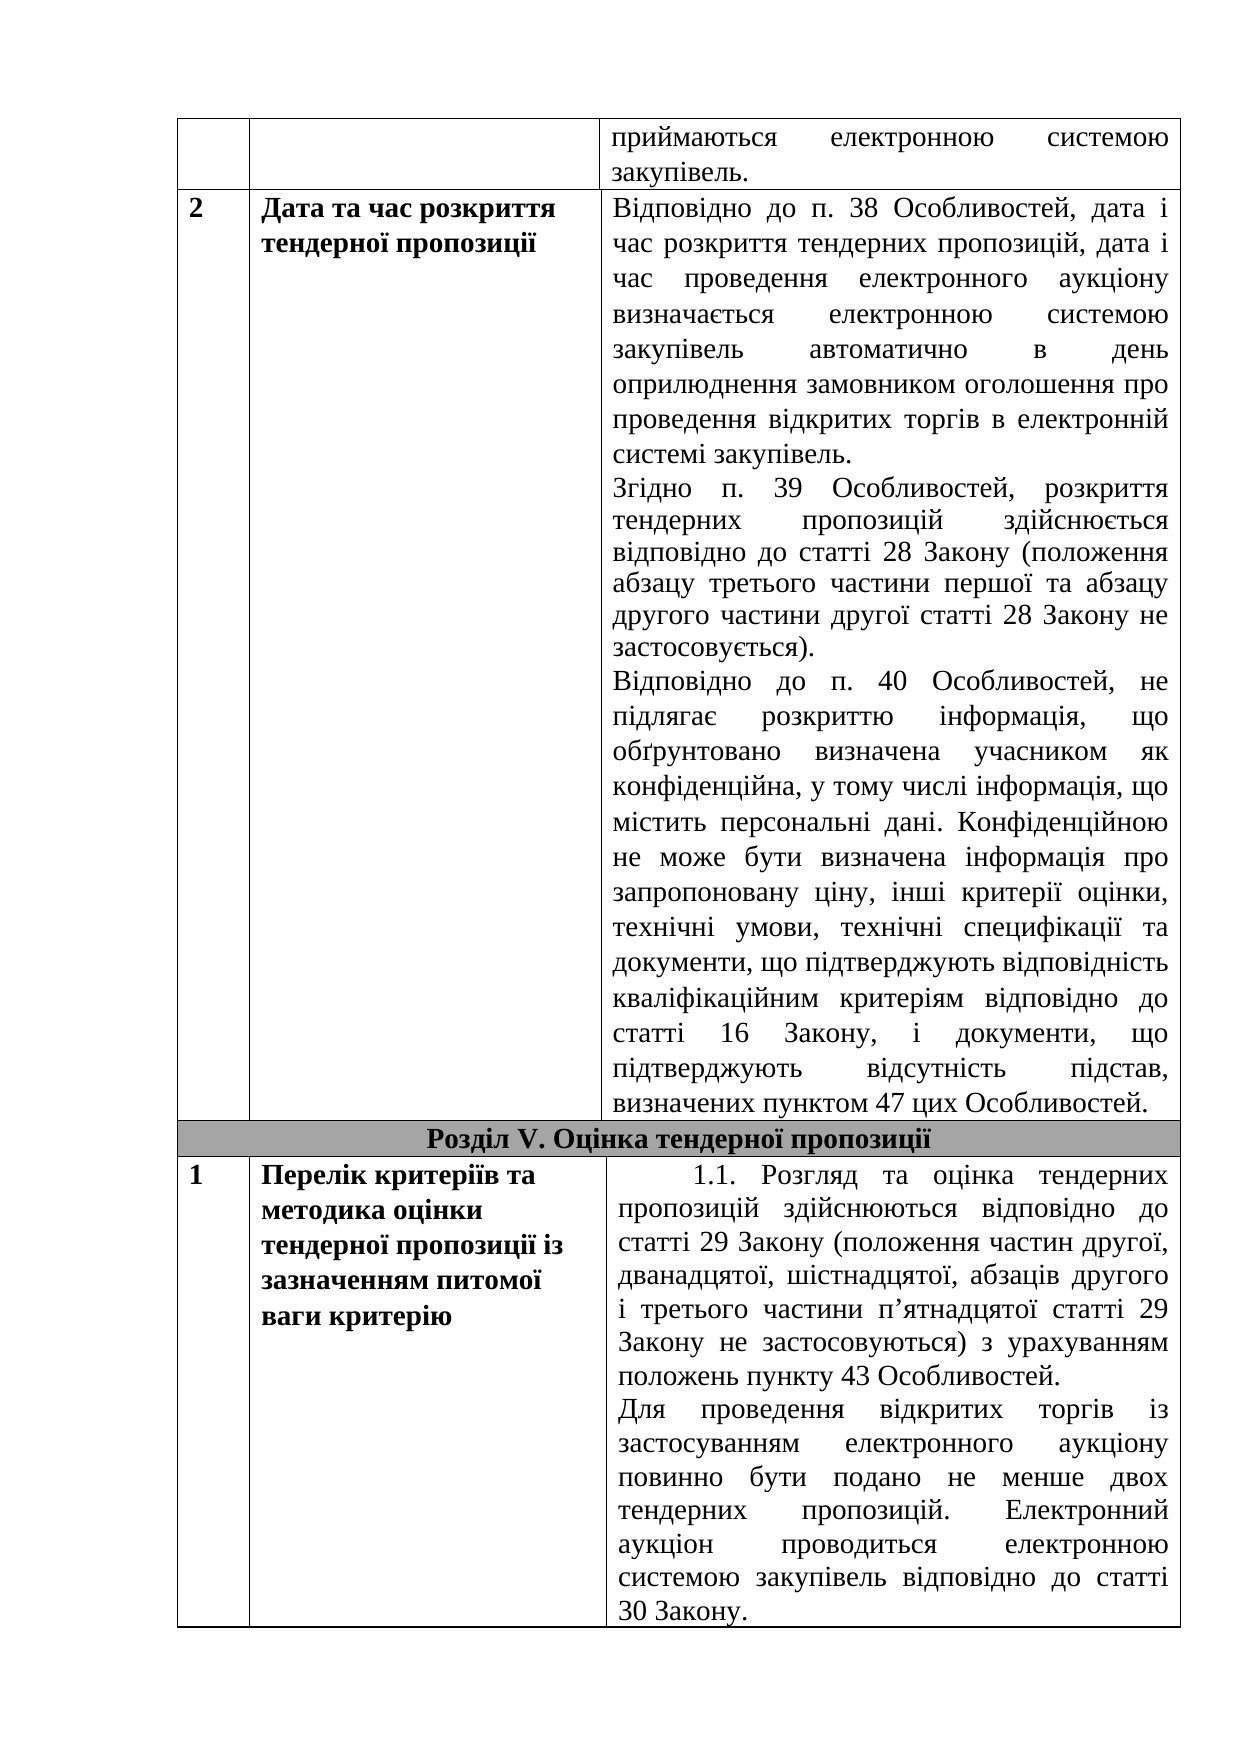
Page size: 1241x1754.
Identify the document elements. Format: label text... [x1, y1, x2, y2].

table_cell Розділ V. Оцінка тендерної пропозиції [178, 1121, 1180, 1156]
table_cell 1 [178, 119, 249, 189]
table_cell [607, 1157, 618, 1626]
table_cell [250, 119, 599, 189]
table_cell 2 [178, 190, 249, 1120]
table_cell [250, 1157, 606, 1626]
table_cell Дата та час розкриття тендерної пропозиції [250, 190, 601, 1120]
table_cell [600, 119, 1180, 189]
table_cell Відповідно до п. 38 Особливостей, дата і час розкриття тендерних пропозицій, дата і час проведення електронного аукціону визначається електронною системою закупівель автоматично в день оприлюднення замовником оголошення про проведення відкритих торгів в електронній системі закупівель. Згідно п. 39 Особливостей, розкриття тендерних пропозицій здійснюється відповідно до статті 28 Закону (положення абзацу третього частини першої та абзацу другого частини другої статті 28 Закону не застосовується). Відповідно до п. 40 Особливостей, не підлягає розкриттю інформація, що обґрунтовано визначена учасником як конфіденційна, у тому числі інформація, що містить персональні дані. Конфіденційною не може бути визначена інформація про запропоновану ціну, інші критерії оцінки, технічні умови, технічні специфікації та документи, що підтверджують відповідність кваліфікаційним критеріям відповідно до статті 16 Закону, і документи, що підтверджують відсутність підстав, визначених пунктом 47 цих Особливостей. [602, 190, 1180, 1120]
table_cell 1 [178, 1157, 249, 1626]
